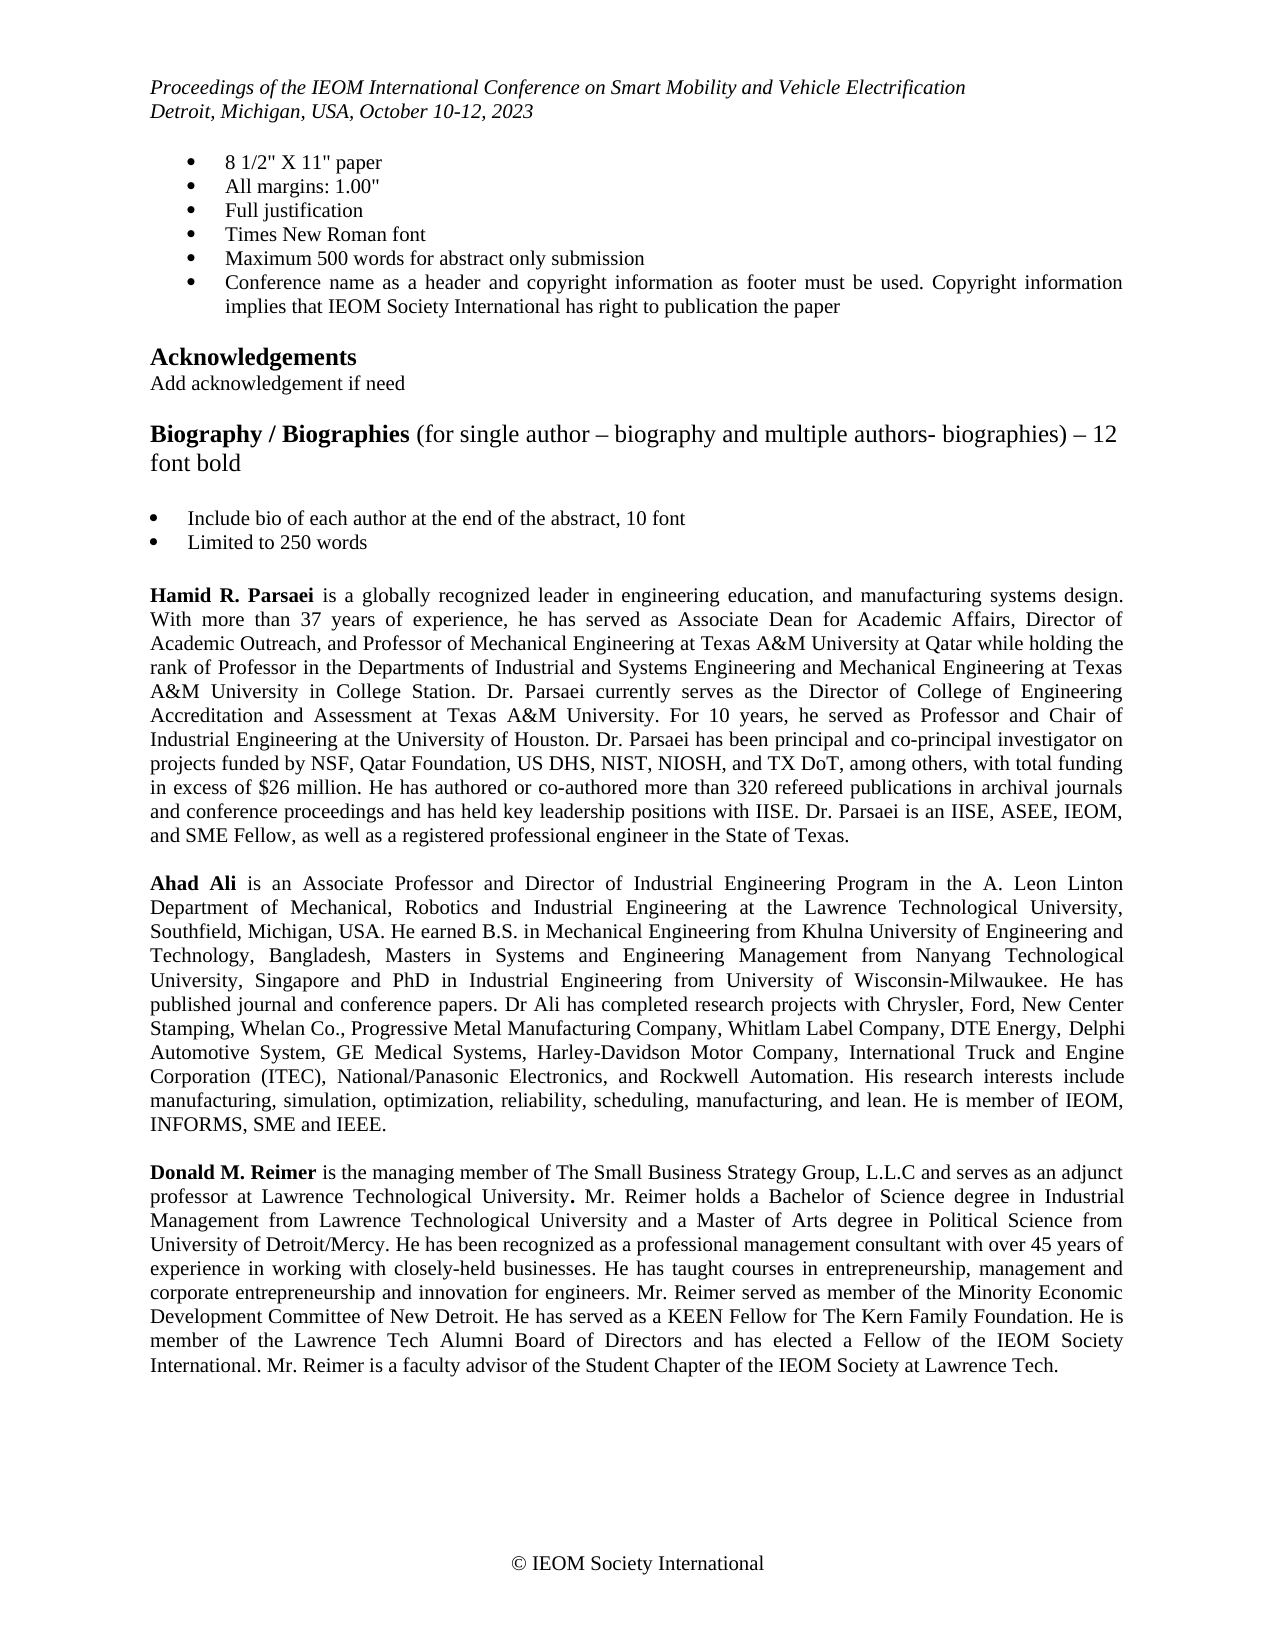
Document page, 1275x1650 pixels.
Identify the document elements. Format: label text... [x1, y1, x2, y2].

list All margins: 1.00" [187, 174, 1125, 198]
subtitle Biography / Biographies (for single author – biography and multiple authors- biographies) – 12 font bold [150, 419, 1125, 477]
list Conference name as a header and copyright information as footer must be used. Copyright information implies that IEOM Society International has right to publication the paper [187, 270, 1125, 318]
list Maximum 500 words for abstract only submission [187, 246, 1125, 270]
text Add acknowledgement if need [150, 371, 1125, 395]
text Donald M. Reimer is the managing member of The Small Business Strategy Group, L.L.C and serves as an adjunct professor at Lawrence Technological University. Mr. Reimer holds a Bachelor of Science degree in Industrial Management from and a Master of Arts degree in Political Science from . He has been recognized as a professional management consultant with over 45 years of experience in working with closely-held businesses. He has taught courses in entrepreneurship, management and corporate entrepreneurship and innovation for engineers. Mr. Reimer served as member of the Minority Economic Development Committee of New Detroit. He has served as a KEEN Fellow for The Kern Family Foundation. He is member of the Lawrence Tech Alumni Board of Directors and has elected a Fellow of the IEOM Society International. Mr. Reimer is a faculty advisor of the Student Chapter of the IEOM Society at Lawrence Tech. [150, 1160, 1125, 1377]
text Hamid R. Parsaei is a globally recognized leader in engineering education, and manufacturing systems design. With more than 37 years of experience, he has served as Associate Dean for Academic Affairs, Director of Academic Outreach, and Professor of Mechanical Engineering at Texas A&M University at Qatar while holding the rank of Professor in the Departments of Industrial and Systems Engineering and Mechanical Engineering at Texas A&M University in College Station. Dr. Parsaei currently serves as the Director of College of Engineering Accreditation and Assessment at Texas A&M University. For 10 years, he served as Professor and Chair of Industrial Engineering at the University of Houston. Dr. Parsaei has been principal and co-principal investigator on projects funded by NSF, Qatar Foundation, US DHS, NIST, NIOSH, and TX DoT, among others, with total funding in excess of $26 million. He has authored or co-authored more than 320 refereed publications in archival journals and conference proceedings and has held key leadership positions with IISE. Dr. Parsaei is an IISE, ASEE, IEOM, and SME Fellow, as well as a registered professional engineer in the State of Texas. [150, 582, 1125, 847]
list Limited to 250 words [150, 530, 1125, 554]
list 8 1/2" X 11" paper [187, 150, 1125, 174]
subtitle Acknowledgements [150, 342, 1125, 371]
list Full justification [187, 198, 1125, 222]
list Times New Roman font [187, 222, 1125, 246]
text Ahad Ali is an Associate Professor and Director of Industrial Engineering Program in the A. Leon Linton Department of Mechanical, Robotics and Industrial Engineering at the Lawrence Technological University, Southfield, Michigan, USA. He earned B.S. in Mechanical Engineering from Khulna University of Engineering and Technology, Bangladesh, Masters in Systems and Engineering Management from Nanyang Technological University, Singapore and PhD in Industrial Engineering from University of Wisconsin-Milwaukee. He has published journal and conference papers. Dr Ali has completed research projects with Chrysler, Ford, New Center Stamping, Whelan Co., Progressive Metal Manufacturing Company, Whitlam Label Company, DTE Energy, Delphi Automotive System, GE Medical Systems, Harley-Davidson Motor Company, International Truck and Engine Corporation (ITEC), National/Panasonic Electronics, and Rockwell Automation. His research interests include manufacturing, simulation, optimization, reliability, scheduling, manufacturing, and lean. He is member of IEOM, INFORMS, SME and IEEE. [150, 871, 1125, 1136]
list Include bio of each author at the end of the abstract, 10 font [150, 506, 1125, 530]
